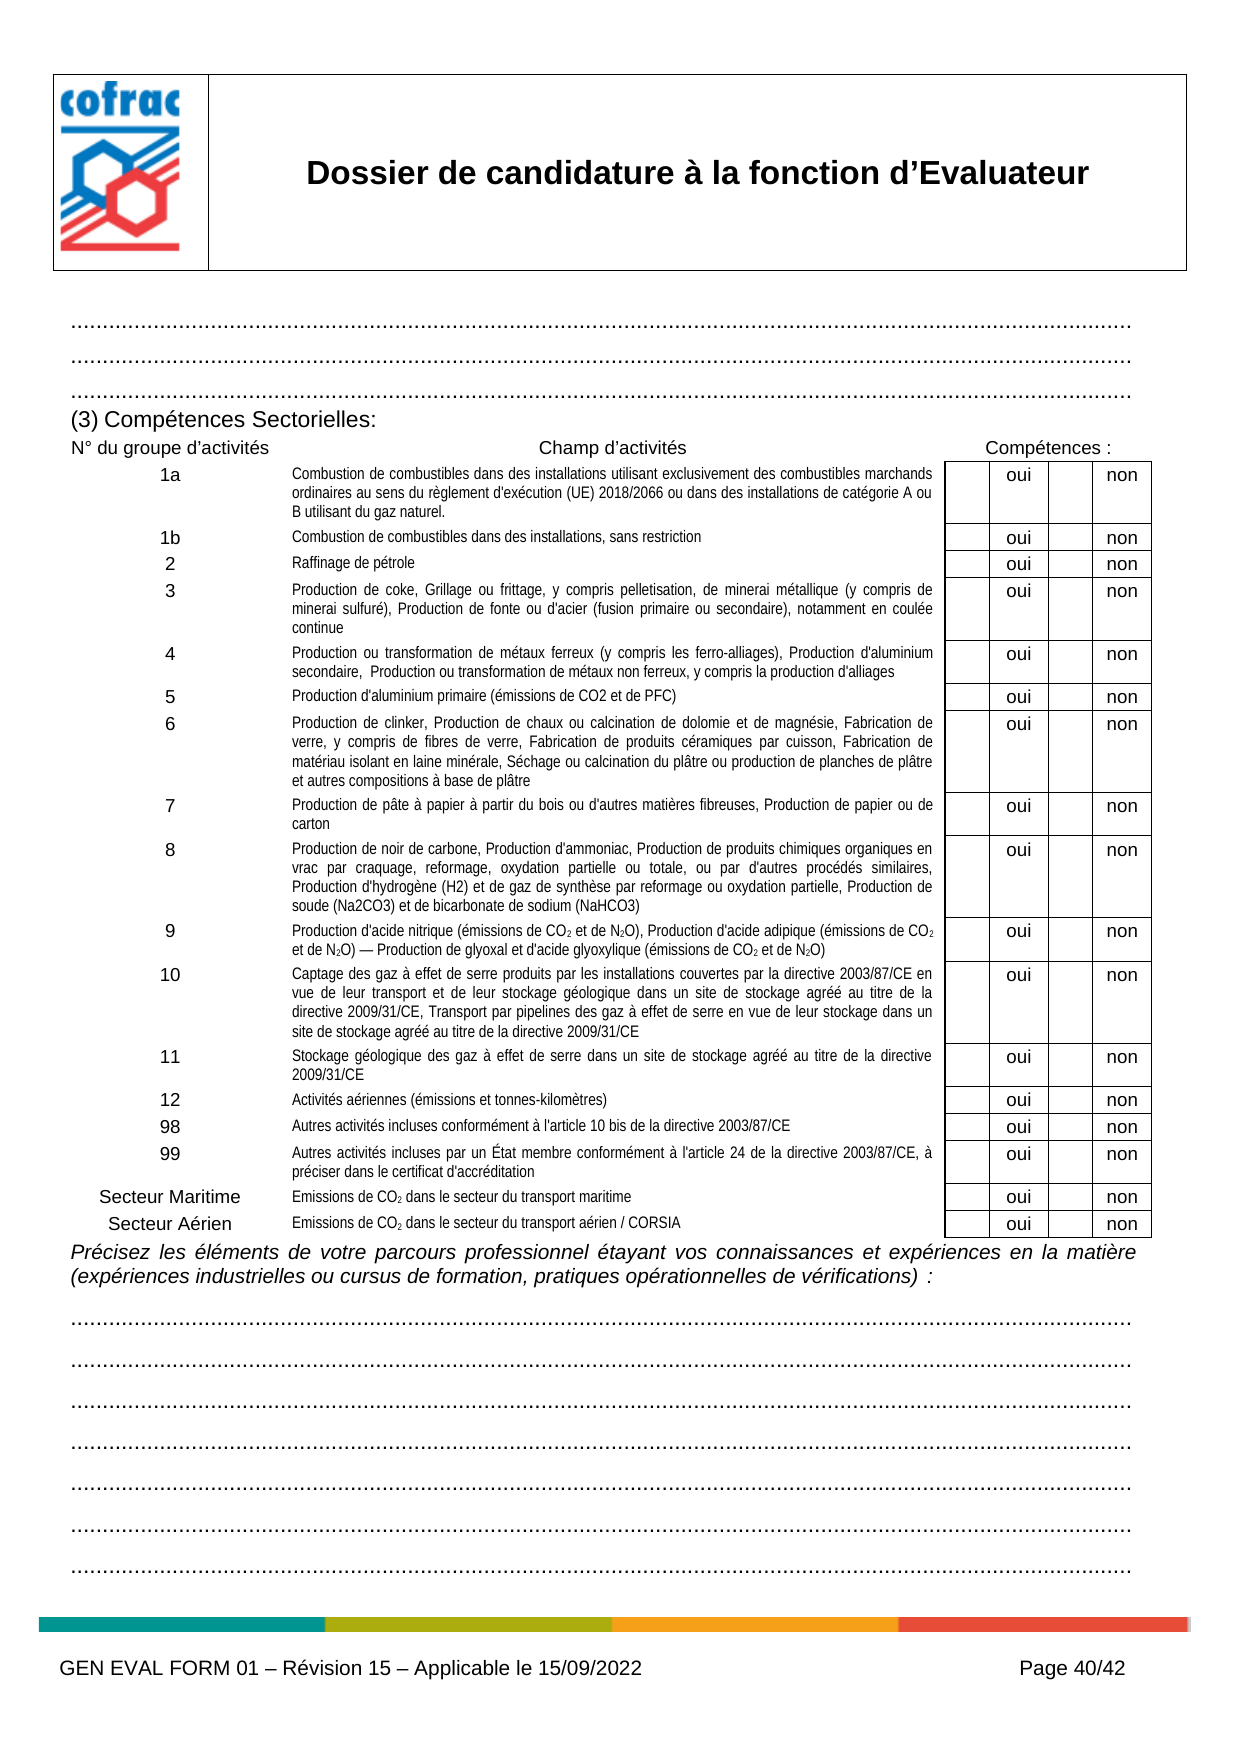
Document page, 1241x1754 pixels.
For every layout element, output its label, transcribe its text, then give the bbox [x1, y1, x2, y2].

table_cell [1049, 918, 1092, 961]
table_cell [946, 836, 989, 917]
table_cell oui [990, 462, 1048, 523]
table_cell 99 [59, 1140, 281, 1183]
table_cell [946, 1211, 989, 1237]
table_cell non [1093, 524, 1151, 550]
table_cell Précisez les éléments de votre parcours professionnel étayant vos connaissances et expériences en la matière (expériences industrielles ou cursus de formation, pratiques opérationnelles de vérifications) : [59, 1237, 1152, 1290]
table_cell [946, 1184, 989, 1210]
table_cell [946, 1114, 989, 1140]
table_cell 7 [59, 792, 281, 835]
table_cell N° du groupe d’activités [59, 435, 281, 461]
table_cell non [1093, 793, 1151, 835]
table_cell Compétences : [945, 435, 1152, 461]
table_cell oui [990, 1184, 1048, 1210]
table_cell [1049, 1044, 1092, 1086]
table_cell oui [990, 1141, 1048, 1183]
table_cell Stockage géologique des gaz à effet de serre dans un site de stockage agréé au titre de la directive 2009/31/CE [281, 1043, 944, 1086]
table_cell Combustion de combustibles dans des installations, sans restriction [281, 523, 944, 550]
table_cell non [1093, 578, 1151, 639]
table_cell [1049, 962, 1092, 1043]
table_cell 8 [59, 835, 281, 917]
table_cell Combustion de combustibles dans des installations utilisant exclusivement des combustibles marchands ordinaires au sens du règlement d'exécution (UE) 2018/2066 ou dans des installations de catégorie A ou B utilisant du gaz naturel. [281, 461, 944, 523]
table_cell Production de clinker, Production de chaux ou calcination de dolomie et de magnésie, Fabrication de verre, y compris de fibres de verre, Fabrication de produits céramiques par cuisson, Fabrication de matériau isolant en laine minérale, Séchage ou calcination du plâtre ou production de planches de plâtre et autres compositions à base de plâtre [281, 710, 944, 792]
table_cell non [1093, 462, 1151, 523]
table_cell 10 [59, 961, 281, 1043]
table_cell non [1093, 1211, 1151, 1237]
table_cell Production ou transformation de métaux ferreux (y compris les ferro-alliages), Production d'aluminium secondaire, Production ou transformation de métaux non ferreux, y compris la production d'alliages [281, 640, 944, 683]
table_cell oui [990, 962, 1048, 1043]
table_cell oui [990, 1044, 1048, 1086]
table_cell oui [990, 1114, 1048, 1140]
table_cell 2 [59, 550, 281, 577]
table_cell Activités aériennes (émissions et tonnes-kilomètres) [281, 1086, 944, 1113]
table_cell 1b [59, 523, 281, 550]
table_cell [946, 641, 989, 683]
table_cell oui [990, 1211, 1048, 1237]
table_cell 4 [59, 640, 281, 683]
table_cell [1049, 1141, 1092, 1183]
table_cell [1049, 836, 1092, 917]
table_cell [1049, 578, 1092, 639]
table_cell [946, 1087, 989, 1113]
table_cell [1049, 551, 1092, 577]
table_cell 12 [59, 1086, 281, 1113]
table_cell [946, 1044, 989, 1086]
table_cell [946, 962, 989, 1043]
table_cell [59, 1290, 1152, 1579]
table_cell non [1093, 962, 1151, 1043]
table_cell Autres activités incluses par un État membre conformément à l'article 24 de la directive 2003/87/CE, à préciser dans le certificat d'accréditation [281, 1140, 944, 1183]
table_cell [1049, 1211, 1092, 1237]
table_cell 9 [59, 917, 281, 961]
table_cell [946, 524, 989, 550]
table_cell oui [990, 1087, 1048, 1113]
table_cell Champ d’activités [281, 435, 945, 461]
table_cell 3 [59, 577, 281, 639]
table_cell non [1093, 918, 1151, 961]
table_cell non [1093, 1114, 1151, 1140]
table_cell 98 [59, 1113, 281, 1140]
table_cell 11 [59, 1043, 281, 1086]
table_cell [946, 462, 989, 523]
table_cell Secteur Maritime [59, 1183, 281, 1210]
table_cell oui [990, 918, 1048, 961]
table_cell Compétences Sectorielles: [59, 404, 1152, 435]
table_cell Secteur Aérien [59, 1210, 281, 1237]
table_cell [946, 684, 989, 710]
table_cell [1049, 462, 1092, 523]
table_cell [59, 299, 1152, 404]
table_cell oui [990, 551, 1048, 577]
table_cell non [1093, 1087, 1151, 1113]
table_cell [946, 918, 989, 961]
table_cell Autres activités incluses conformément à l'article 10 bis de la directive 2003/87/CE [281, 1113, 944, 1140]
table_cell 6 [59, 710, 281, 792]
table_cell Emissions de CO2 dans le secteur du transport maritime [281, 1183, 944, 1210]
table_cell oui [990, 641, 1048, 683]
table_cell oui [990, 836, 1048, 917]
table_cell 1a [59, 461, 281, 523]
table_cell Production de pâte à papier à partir du bois ou d'autres matières fibreuses, Production de papier ou de carton [281, 792, 944, 835]
table_cell oui [990, 793, 1048, 835]
table_cell [1049, 524, 1092, 550]
table_cell [946, 793, 989, 835]
table_cell [1049, 1087, 1092, 1113]
table_cell Raffinage de pétrole [281, 550, 944, 577]
table_cell oui [990, 524, 1048, 550]
table_cell Production d'acide nitrique (émissions de CO2 et de N2O), Production d'acide adipique (émissions de CO2 et de N2O) — Production de glyoxal et d'acide glyoxylique (émissions de CO2 et de N2O) [281, 917, 944, 961]
table_cell [946, 711, 989, 792]
table_cell non [1093, 1184, 1151, 1210]
table_cell non [1093, 836, 1151, 917]
table_cell 5 [59, 683, 281, 710]
table_cell Production d'aluminium primaire (émissions de CO2 et de PFC) [281, 683, 944, 710]
table_cell non [1093, 551, 1151, 577]
table_cell [1049, 711, 1092, 792]
table_cell Production de noir de carbone, Production d'ammoniac, Production de produits chimiques organiques en vrac par craquage, reformage, oxydation partielle ou totale, ou par d'autres procédés similaires, Production d'hydrogène (H2) et de gaz de synthèse par reformage ou oxydation partielle, Production de soude (Na2CO3) et de bicarbonate de sodium (NaHCO3) [281, 835, 944, 917]
table_cell non [1093, 684, 1151, 710]
table_cell oui [990, 711, 1048, 792]
table_cell non [1093, 711, 1151, 792]
table_cell Captage des gaz à effet de serre produits par les installations couvertes par la directive 2003/87/CE en vue de leur transport et de leur stockage géologique dans un site de stockage agréé au titre de la directive 2009/31/CE, Transport par pipelines des gaz à effet de serre en vue de leur stockage dans un site de stockage agréé au titre de la directive 2009/31/CE [281, 961, 944, 1043]
table_cell [1049, 684, 1092, 710]
table_cell non [1093, 641, 1151, 683]
table_cell [946, 578, 989, 639]
table_cell Emissions de CO2 dans le secteur du transport aérien / CORSIA [281, 1210, 944, 1237]
table_cell [1049, 1114, 1092, 1140]
table_cell oui [990, 684, 1048, 710]
table_cell [1049, 641, 1092, 683]
table_cell oui [990, 578, 1048, 639]
table_cell non [1093, 1044, 1151, 1086]
table_cell Production de coke, Grillage ou frittage, y compris pelletisation, de minerai métallique (y compris de minerai sulfuré), Production de fonte ou d'acier (fusion primaire ou secondaire), notamment en coulée continue [281, 577, 944, 639]
table_cell [946, 551, 989, 577]
table_cell [1049, 793, 1092, 835]
table_cell [1049, 1184, 1092, 1210]
table_cell [946, 1141, 989, 1183]
table_cell non [1093, 1141, 1151, 1183]
picture [38, 1617, 1191, 1632]
